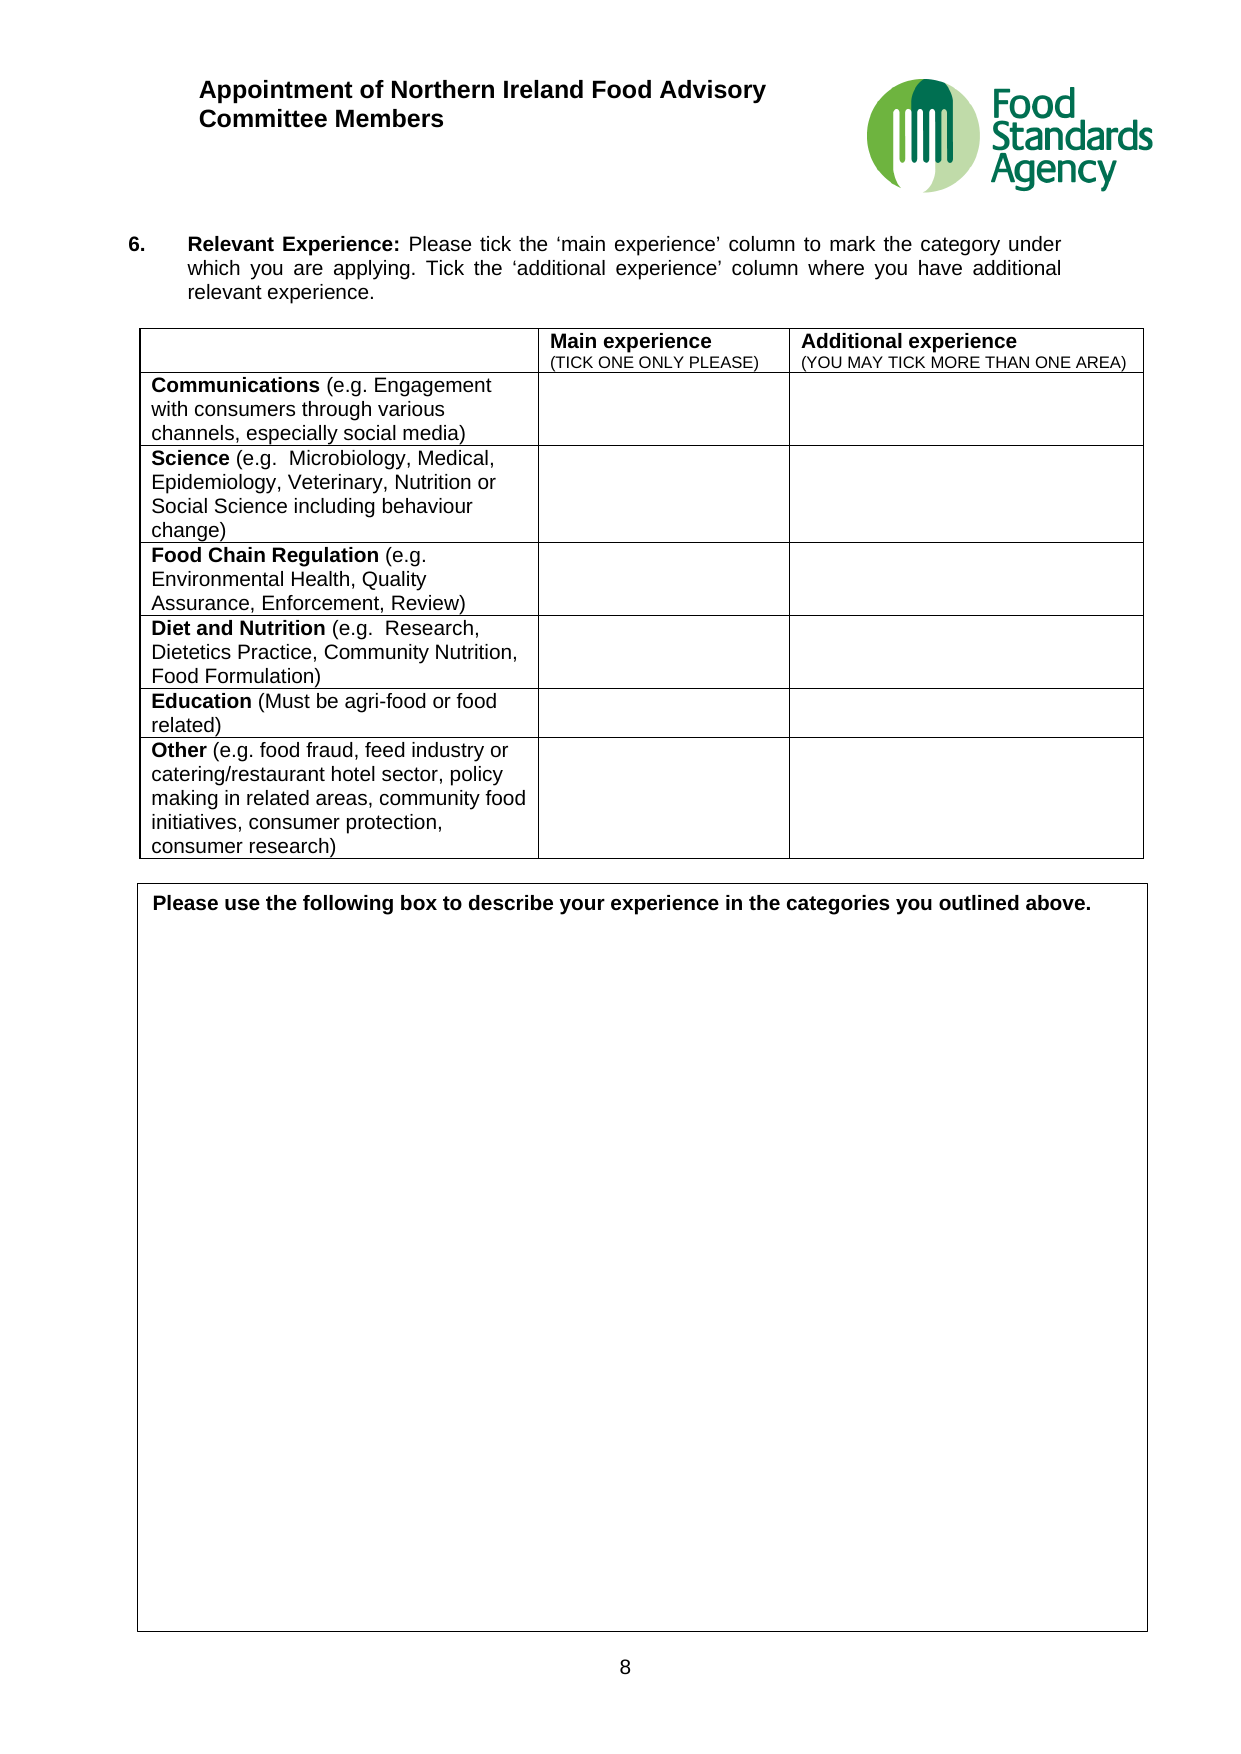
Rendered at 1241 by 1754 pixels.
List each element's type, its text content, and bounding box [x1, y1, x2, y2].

table_cell Education (Must be agri-food or food related) [141, 689, 538, 737]
table_cell Diet and Nutrition (e.g. Research, Dietetics Practice, Community Nutrition, Food Formulation) [141, 616, 538, 688]
table_cell Food Chain Regulation (e.g. Environmental Health, Quality Assurance, Enforcement, Review) [141, 543, 538, 615]
table_cell [790, 738, 1143, 858]
table_header Additional experience (YOU MAY TICK MORE THAN ONE AREA) [790, 329, 1143, 372]
table_cell Science (e.g. Microbiology, Medical, Epidemiology, Veterinary, Nutrition or Social Science including behaviour change) [141, 446, 538, 542]
table_cell [790, 373, 1143, 445]
table_cell [790, 689, 1143, 737]
table_cell [539, 738, 789, 858]
table_cell Communications (e.g. Engagement with consumers through various channels, especially social media) [141, 373, 538, 445]
table_cell [790, 543, 1143, 615]
table_cell [539, 543, 789, 615]
picture [863, 75, 1155, 209]
subtitle Relevant Experience: Please tick the ‘main experience’ column to mark the category under which you are applying. Tick the ‘additional experience’ column where you have additional relevant experience. [128, 232, 1063, 304]
table_cell [539, 616, 789, 688]
table_cell [790, 446, 1143, 542]
table_header [141, 329, 538, 372]
table_cell Other (e.g. food fraud, feed industry or catering/restaurant hotel sector, policy making in related areas, community food initiatives, consumer protection, consumer research) [141, 738, 538, 858]
table_cell [539, 689, 789, 737]
table_cell [790, 616, 1143, 688]
table_cell [539, 446, 789, 542]
table_header Main experience (TICK ONE ONLY PLEASE) [539, 329, 789, 372]
table_cell [539, 373, 789, 445]
